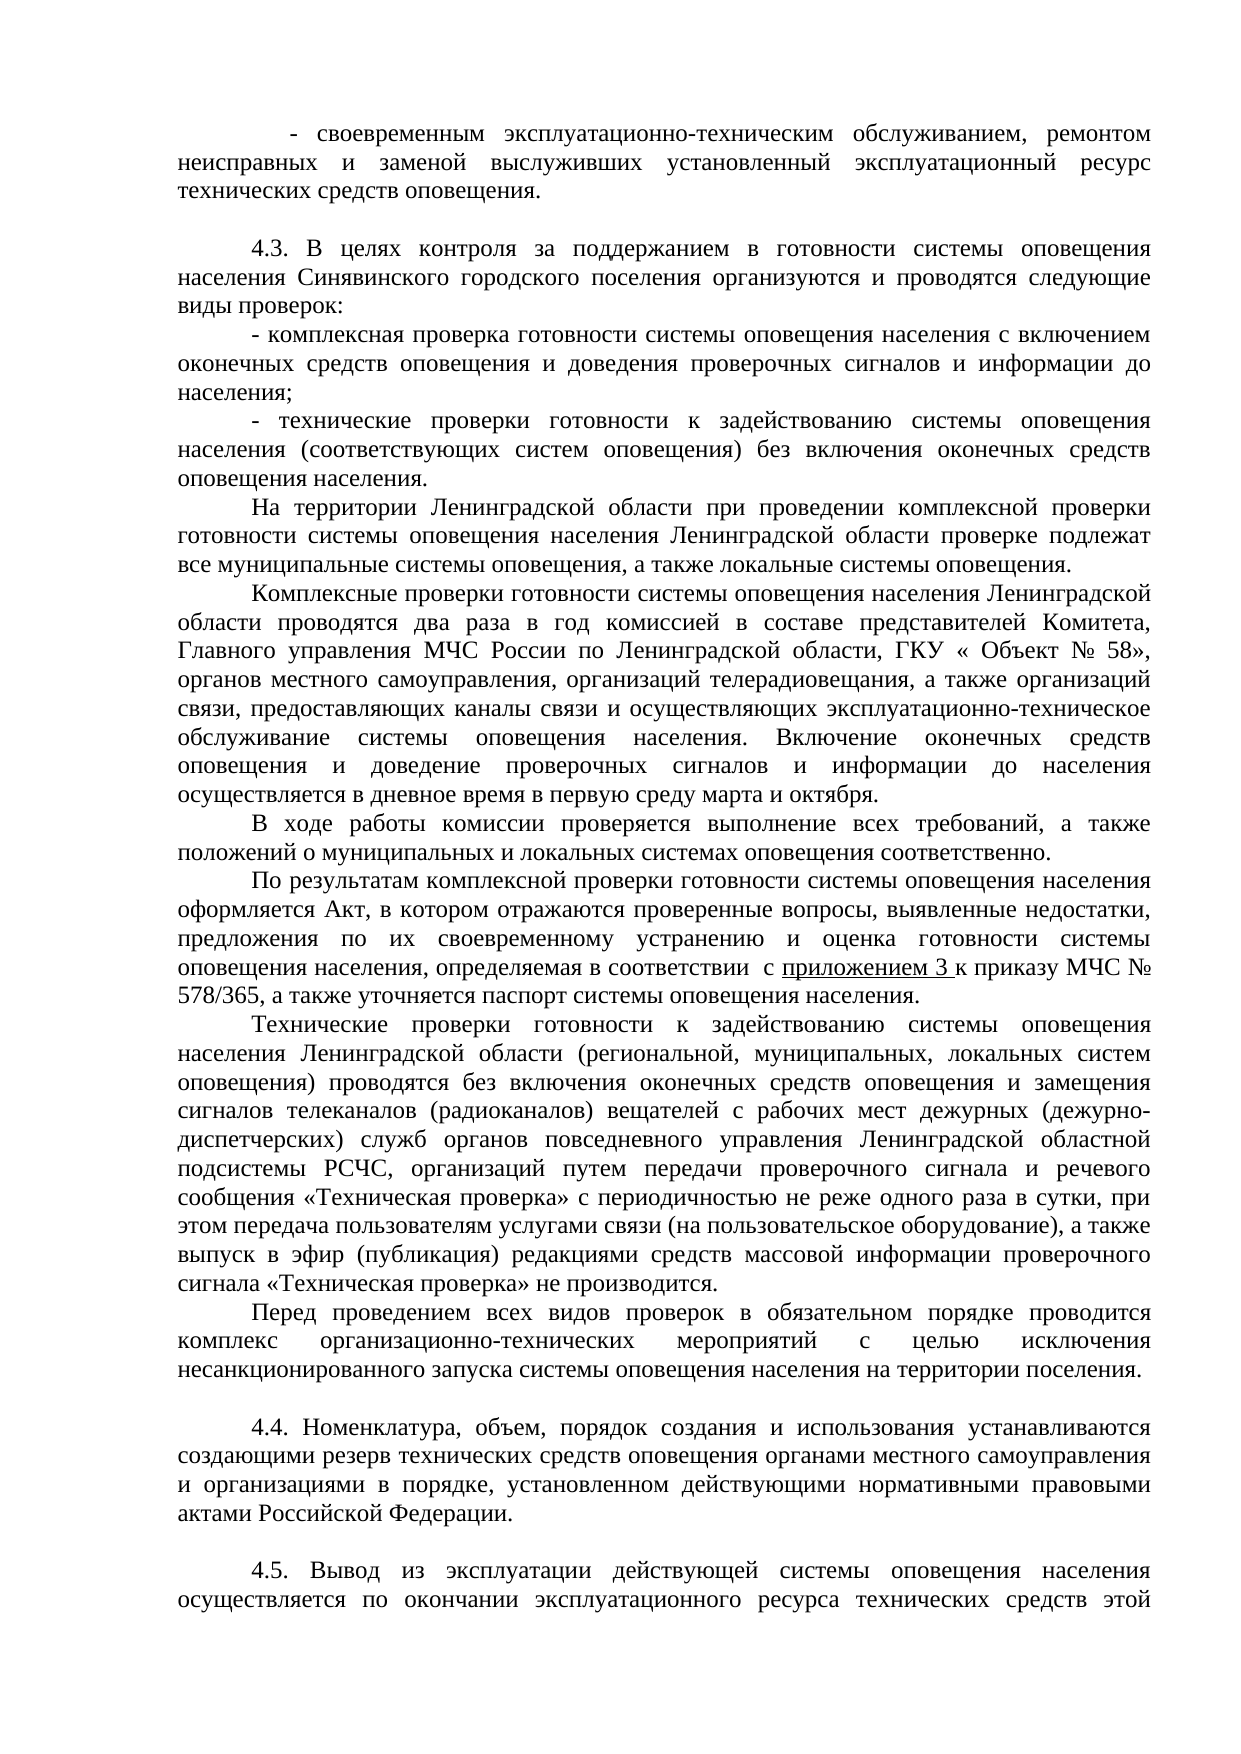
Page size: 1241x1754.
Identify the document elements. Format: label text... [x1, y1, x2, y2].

text Перед проведением всех видов проверок в обязательном порядке проводится комплекс организационно-технических мероприятий с целью исключения несанкционированного запуска системы оповещения населения на территории поселения. [177, 1297, 1152, 1383]
text - комплексная проверка готовности системы оповещения населения с включением оконечных средств оповещения и доведения проверочных сигналов и информации до населения; [177, 319, 1152, 406]
text 4.4. Номенклатура, объем, порядок создания и использования устанавливаются создающими резерв технических средств оповещения органами местного самоуправления и организациями в порядке, установленном действующими нормативными правовыми актами Российской Федерации. [177, 1412, 1152, 1527]
text В ходе работы комиссии проверяется выполнение всех требований, а также положений о муниципальных и локальных системах оповещения соответственно. [177, 808, 1152, 866]
text 4.3. В целях контроля за поддержанием в готовности системы оповещения населения Синявинского городского поселения организуются и проводятся следующие виды проверок: [177, 233, 1152, 319]
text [177, 1556, 1152, 1613]
text - технические проверки готовности к задействованию системы оповещения населения (соответствующих систем оповещения) без включения оконечных средств оповещения населения. [177, 406, 1152, 492]
text Технические проверки готовности к задействованию системы оповещения населения Ленинградской области (региональной, муниципальных, локальных систем оповещения) проводятся без включения оконечных средств оповещения и замещения сигналов телеканалов (радиоканалов) вещателей с рабочих мест дежурных (дежурно-диспетчерских) служб органов повседневного управления Ленинградской областной подсистемы РСЧС, организаций путем передачи проверочного сигнала и речевого сообщения «Техническая проверка» с периодичностью не реже одного раза в сутки, при этом передача пользователям услугами связи (на пользовательское оборудование), а также выпуск в эфир (публикация) редакциями средств массовой информации проверочного сигнала «Техническая проверка» не производится. [177, 1009, 1152, 1297]
text - своевременным эксплуатационно-техническим обслуживанием, ремонтом неисправных и заменой выслуживших установленный эксплуатационный ресурс технических средств оповещения. [177, 118, 1152, 204]
text По результатам комплексной проверки готовности системы оповещения населения оформляется Акт, в котором отражаются проверенные вопросы, выявленные недостатки, предложения по их своевременному устранению и оценка готовности системы оповещения населения, определяемая в соответствии с приложением 3 к приказу МЧС № 578/365, а также уточняется паспорт системы оповещения населения. [177, 866, 1152, 1009]
text Комплексные проверки готовности системы оповещения населения Ленинградской области проводятся два раза в год комиссией в составе представителей Комитета, Главного управления МЧС России по Ленинградской области, ГКУ « Объект № 58», органов местного самоуправления, организаций телерадиовещания, а также организаций связи, предоставляющих каналы связи и осуществляющих эксплуатационно-техническое обслуживание системы оповещения населения. Включение оконечных средств оповещения и доведение проверочных сигналов и информации до населения осуществляется в дневное время в первую среду марта и октября. [177, 578, 1152, 808]
text На территории Ленинградской области при проведении комплексной проверки готовности системы оповещения населения Ленинградской области проверке подлежат все муниципальные системы оповещения, а также локальные системы оповещения. [177, 492, 1152, 578]
